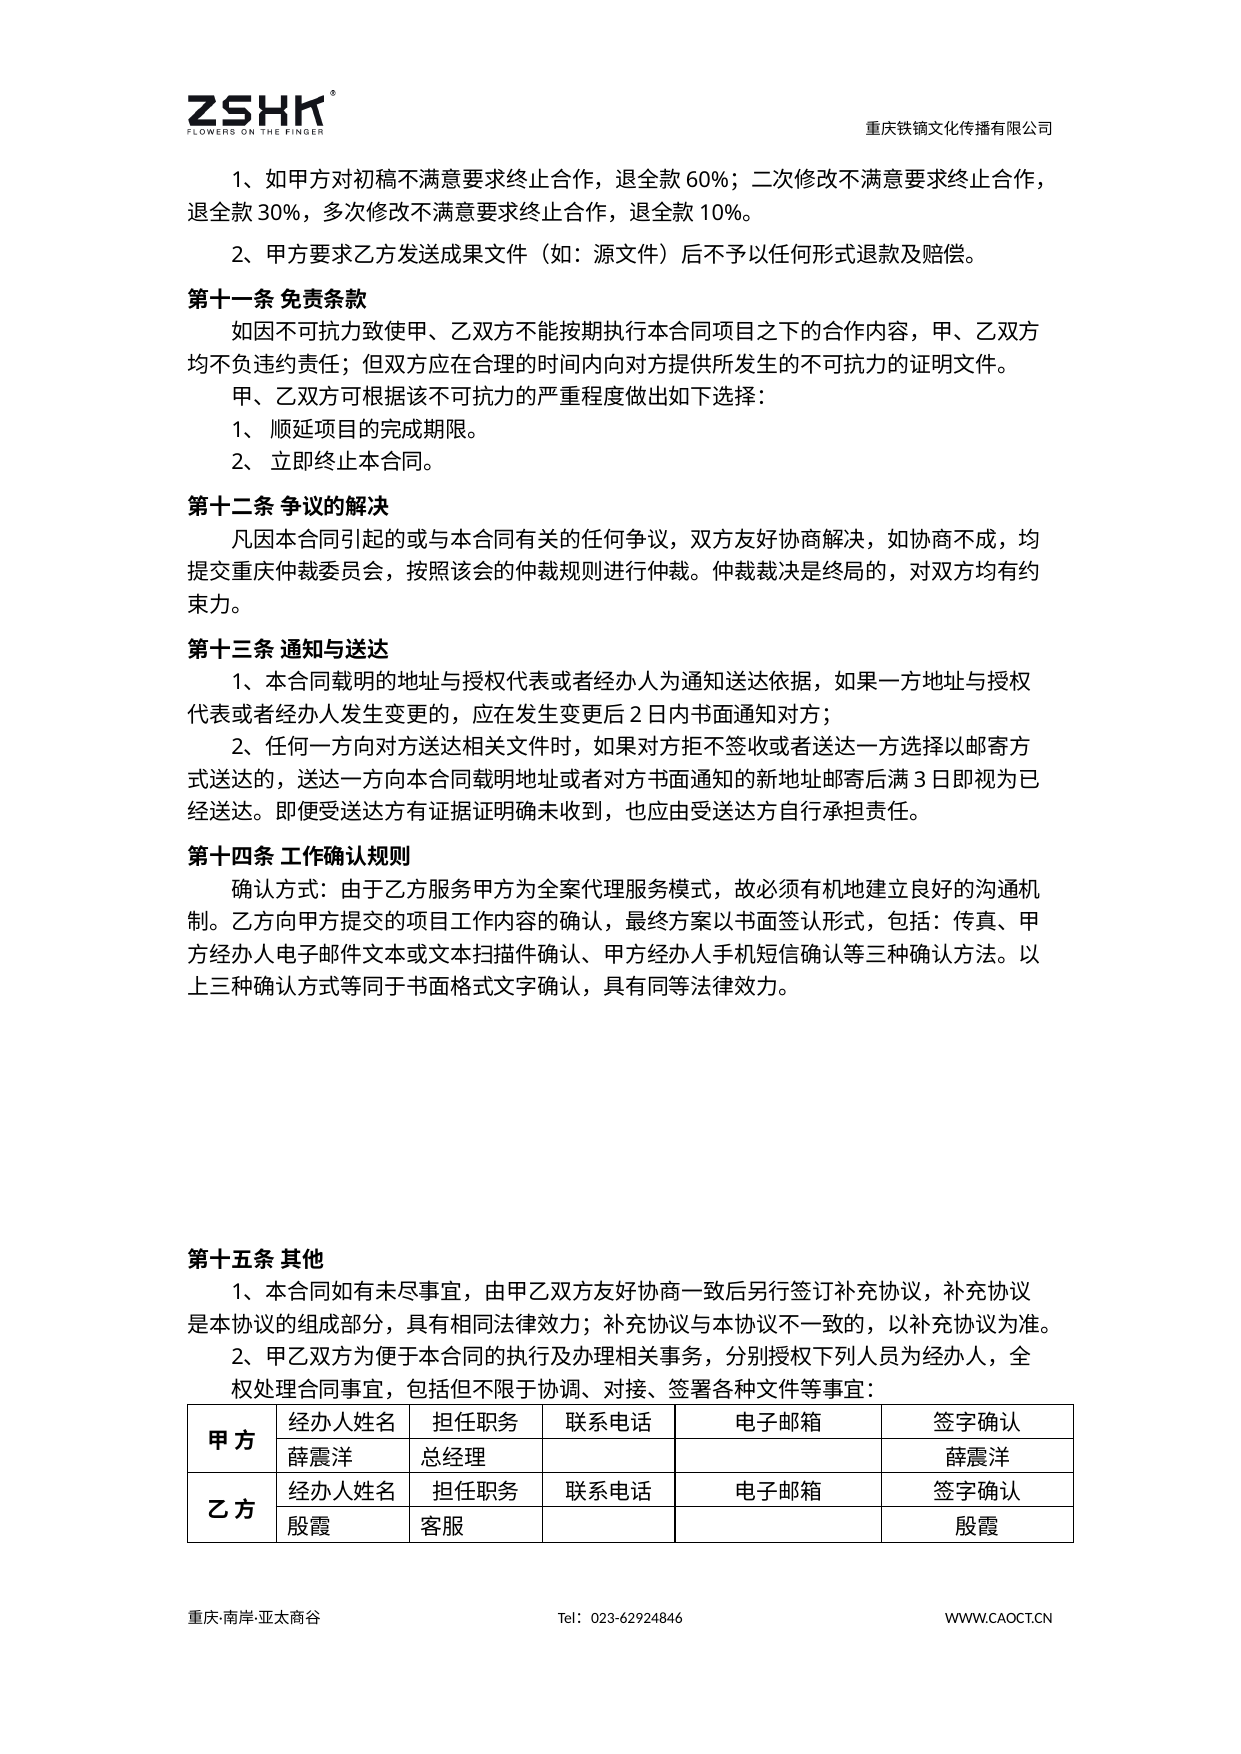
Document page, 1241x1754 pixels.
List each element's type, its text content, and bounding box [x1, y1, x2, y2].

table_header 甲 方 [188, 1405, 276, 1472]
text 第十四条 工作确认规则 [187, 839, 1053, 871]
text 1、本合同如有未尽事宜，由甲乙双方友好协商一致后另行签订补充协议，补充协议是本协议的组成部分，具有相同法律效力；补充协议与本协议不一致的，以补充协议为准。 [187, 1274, 1053, 1339]
table_cell [676, 1507, 881, 1542]
table_cell 殷霞 [882, 1507, 1073, 1542]
text 1、 顺延项目的完成期限。 [187, 411, 1053, 444]
picture [187, 90, 336, 135]
table_header 担任职务 [410, 1405, 542, 1438]
text 2、甲方要求乙方发送成果文件（如：源文件）后不予以任何形式退款及赔偿。 [187, 236, 1053, 269]
table_cell 担任职务 [410, 1473, 542, 1506]
table_cell [676, 1439, 881, 1472]
table_cell 薛震洋 [277, 1439, 409, 1472]
text 第十五条 其他 [187, 1241, 1053, 1274]
table_cell 签字确认 [882, 1473, 1073, 1506]
text 甲、乙双方可根据该不可抗力的严重程度做出如下选择： [187, 379, 1053, 411]
table_cell 经办人姓名 [277, 1473, 409, 1506]
table_header 电子邮箱 [676, 1405, 881, 1438]
table_cell [543, 1507, 674, 1542]
table_header 签字确认 [882, 1405, 1073, 1438]
text 凡因本合同引起的或与本合同有关的任何争议，双方友好协商解决，如协商不成，均提交重庆仲裁委员会，按照该会的仲裁规则进行仲裁。仲裁裁决是终局的，对双方均有约束力。 [187, 521, 1053, 619]
text 2、 立即终止本合同。 [187, 444, 1053, 476]
table_header 联系电话 [543, 1405, 674, 1438]
text 1、如甲方对初稿不满意要求终止合作，退全款60%；二次修改不满意要求终止合作，退全款30%，多次修改不满意要求终止合作，退全款10%。 [187, 162, 1053, 227]
text 如因不可抗力致使甲、乙双方不能按期执行本合同项目之下的合作内容，甲、乙双方均不负违约责任；但双方应在合理的时间内向对方提供所发生的不可抗力的证明文件。 [187, 314, 1053, 379]
text 1、本合同载明的地址与授权代表或者经办人为通知送达依据，如果一方地址与授权代表或者经办人发生变更的，应在发生变更后2日内书面通知对方； [187, 664, 1053, 729]
text 第十三条 通知与送达 [187, 631, 1053, 664]
text 确认方式：由于乙方服务甲方为全案代理服务模式，故必须有机地建立良好的沟通机制。乙方向甲方提交的项目工作内容的确认，最终方案以书面签认形式，包括：传真、甲方经办人电子邮件文本或文本扫描件确认、甲方经办人手机短信确认等三种确认方法。以上三种确认方式等同于书面格式文字确认，具有同等法律效力。 [187, 871, 1053, 1001]
table_cell 薛震洋 [882, 1439, 1073, 1472]
table_cell 殷霞 [277, 1507, 409, 1542]
text 2、任何一方向对方送达相关文件时，如果对方拒不签收或者送达一方选择以邮寄方式送达的，送达一方向本合同载明地址或者对方书面通知的新地址邮寄后满3日即视为已经送达。即便受送达方有证据证明确未收到，也应由受送达方自行承担责任。 [187, 729, 1053, 826]
table_cell [543, 1439, 674, 1472]
table_cell 联系电话 [543, 1473, 674, 1506]
table_header 经办人姓名 [277, 1405, 409, 1438]
table_cell 乙 方 [188, 1473, 276, 1542]
table_cell 总经理 [410, 1439, 542, 1472]
text 第十一条 免责条款 [187, 281, 1053, 314]
text 2、甲乙双方为便于本合同的执行及办理相关事务，分别授权下列人员为经办人，全权处理合同事宜，包括但不限于协调、对接、签署各种文件等事宜： [231, 1339, 1053, 1404]
text 第十二条 争议的解决 [187, 489, 1053, 521]
table_cell 客服 [410, 1507, 542, 1542]
table_cell 电子邮箱 [676, 1473, 881, 1506]
